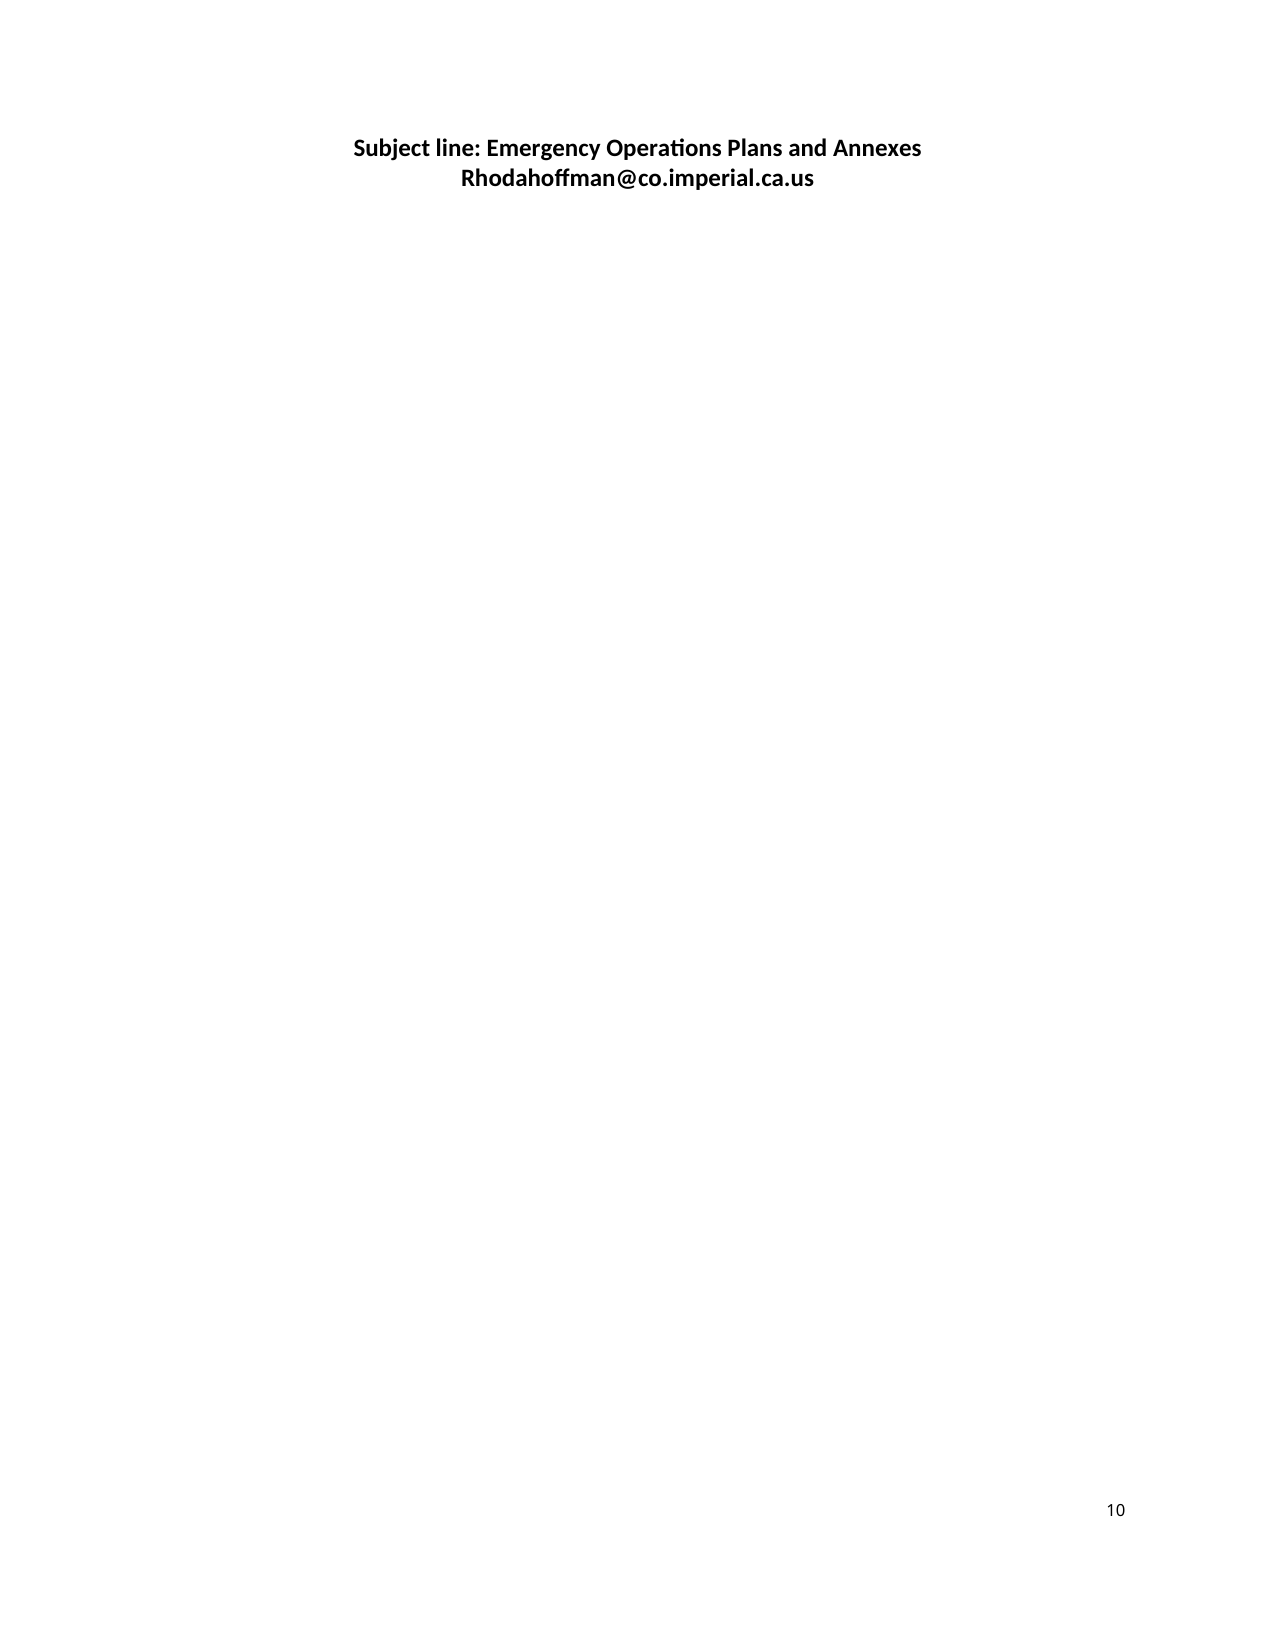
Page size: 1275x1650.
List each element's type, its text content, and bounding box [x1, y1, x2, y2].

text Subject line: Emergency Operations Plans and Annexes [150, 132, 1125, 162]
text Rhodahoffman@co.imperial.ca.us [150, 162, 1125, 193]
